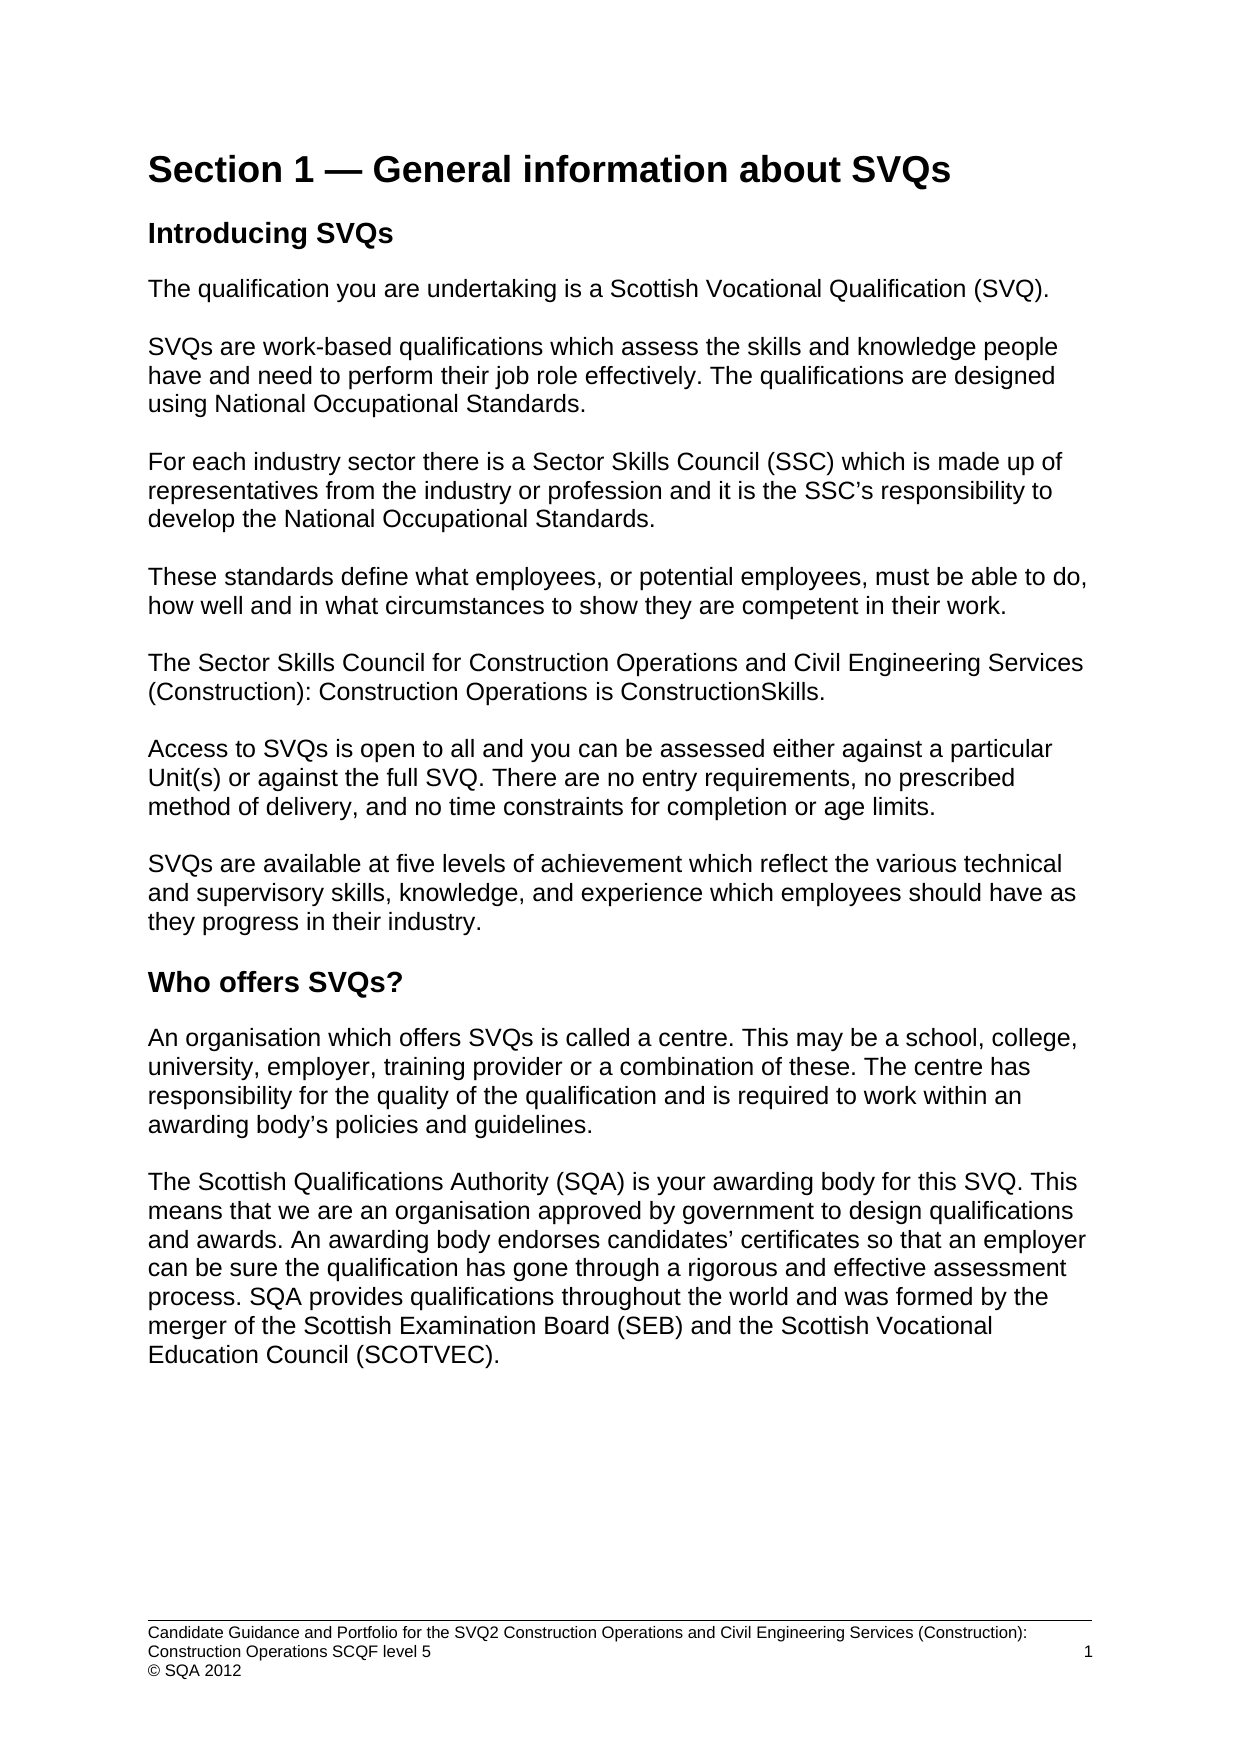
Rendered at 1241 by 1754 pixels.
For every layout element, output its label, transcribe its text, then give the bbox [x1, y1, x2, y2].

text Access to SVQs is open to all and you can be assessed either against a particular Unit(s) or against the full SVQ. There are no entry requirements, no prescribed method of delivery, and no time constraints for completion or age limits. [148, 734, 1092, 821]
text SVQs are available at five levels of achievement which reflect the various technical and supervisory skills, knowledge, and experience which employees should have as they progress in their industry. [148, 849, 1092, 936]
text For each industry sector there is a Sector Skills Council (SSC) which is made up of representatives from the industry or profession and it is the SSC’s responsibility to develop the National Occupational Standards. [148, 447, 1092, 533]
text An organisation which offers SVQs is called a centre. This may be a school, college, university, employer, training provider or a combination of these. The centre has responsibility for the quality of the qualification and is required to work within an awarding body’s policies and guidelines. [148, 1023, 1092, 1138]
text The Sector Skills Council for Construction Operations and Civil Engineering Services (Construction): Construction Operations is ConstructionSkills. [148, 648, 1092, 706]
text SVQs are work-based qualifications which assess the skills and knowledge people have and need to perform their job role effectively. The qualifications are designed using National Occupational Standards. [148, 332, 1092, 418]
subtitle Who offers SVQs? [148, 965, 1092, 998]
text These standards define what employees, or potential employees, must be able to do, how well and in what circumstances to show they are competent in their work. [148, 562, 1092, 619]
subtitle Introducing SVQs [148, 216, 1092, 249]
text The qualification you are undertaking is a Scottish Vocational Qualification (SVQ). [148, 274, 1092, 303]
text The Scottish Qualifications Authority (SQA) is your awarding body for this SVQ. This means that we are an organisation approved by government to design qualifications and awards. An awarding body endorses candidates’ certificates so that an employer can be sure the qualification has gone through a rigorous and effective assessment process. SQA provides qualifications throughout the world and was formed by the merger of the Scottish Examination Board (SEB) and the Scottish Vocational Education Council (SCOTVEC). [148, 1167, 1092, 1368]
subtitle Section 1 — General information about SVQs [148, 148, 1092, 191]
